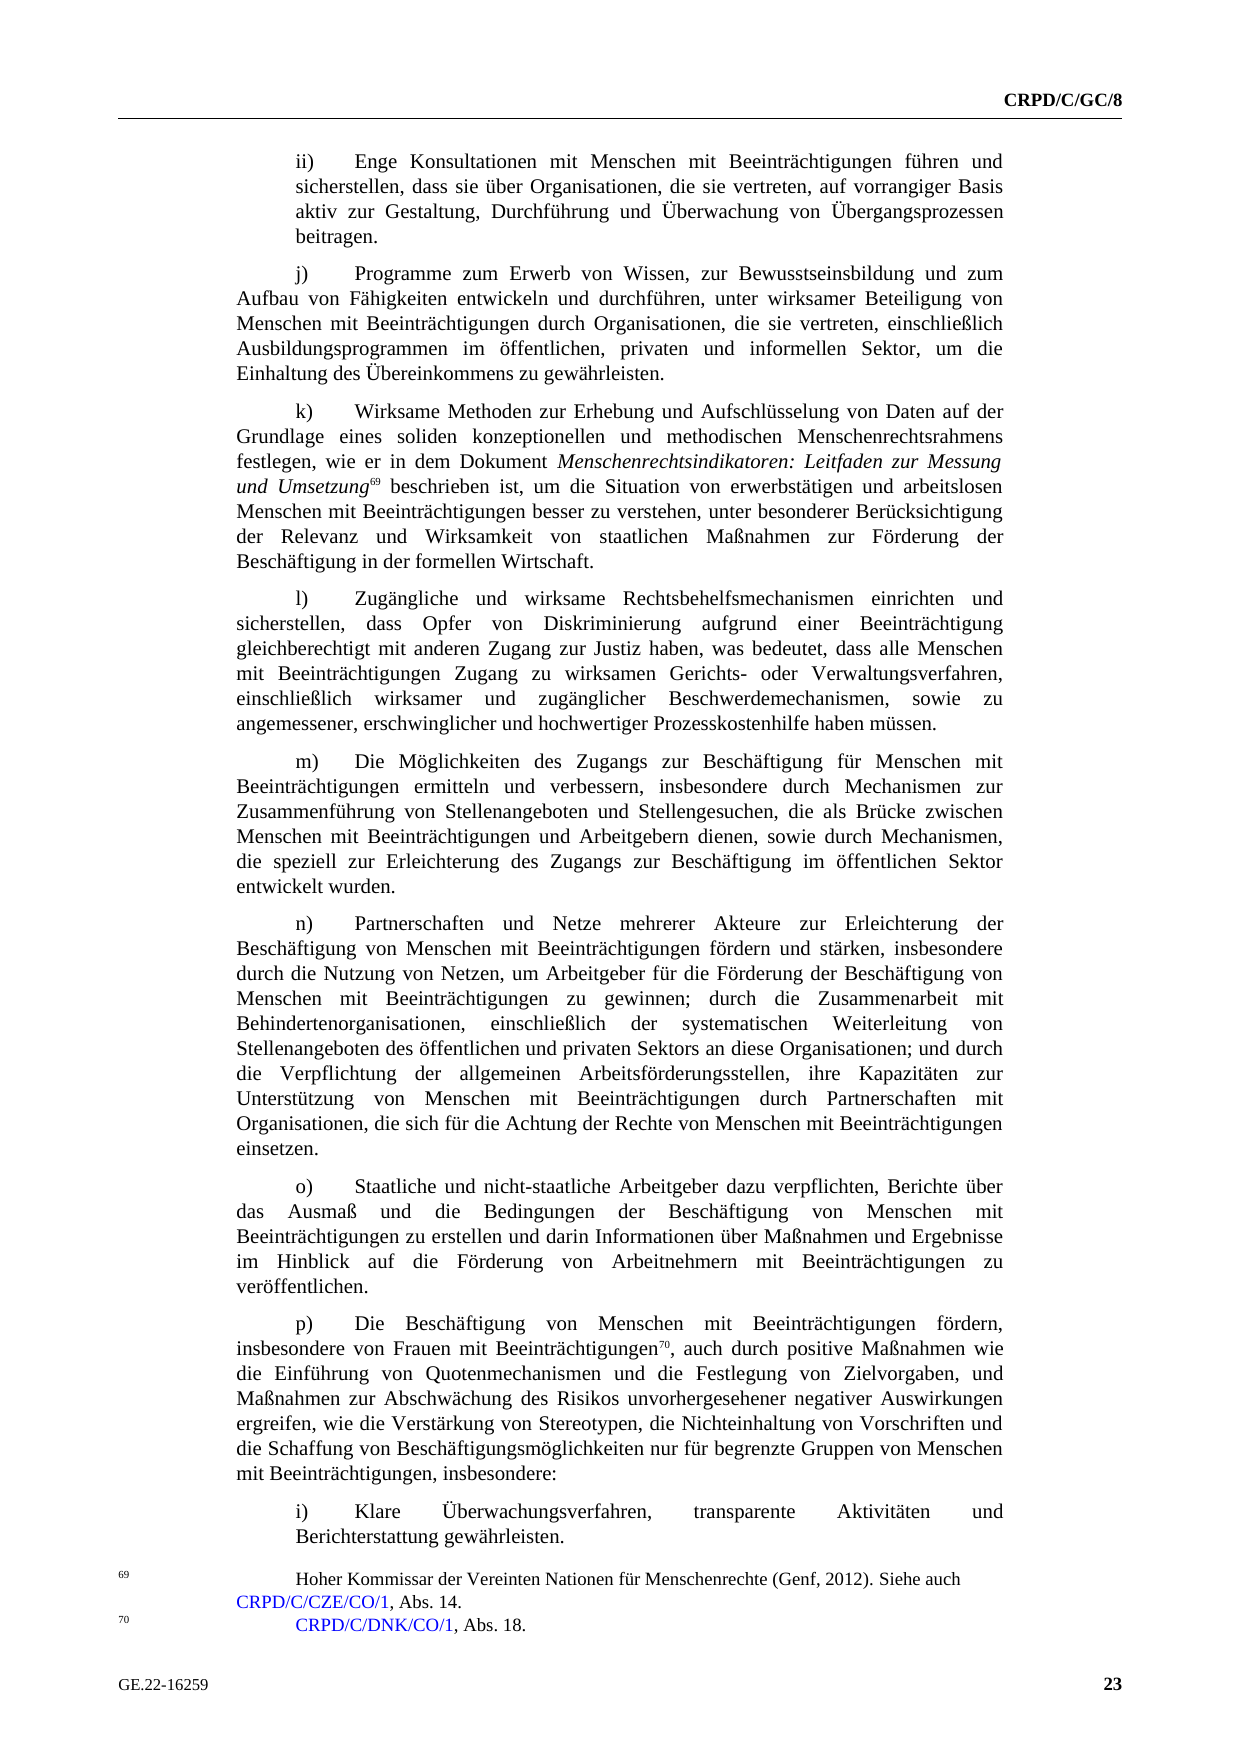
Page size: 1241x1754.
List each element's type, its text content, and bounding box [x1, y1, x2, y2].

text k) Wirksame Methoden zur Erhebung und Aufschlüsselung von Daten auf der Grundlage eines soliden konzeptionellen und methodischen Menschenrechtsrahmens festlegen, wie er in dem Dokument Menschenrechtsindikatoren: Leitfaden zur Messung und Umsetzung beschrieben ist, um die Situation von erwerbstätigen und arbeitslosen Menschen mit Beeinträchtigungen besser zu verstehen, unter besonderer Berücksichtigung der Relevanz und Wirksamkeit von staatlichen Maßnahmen zur Förderung der Beschäftigung in der formellen Wirtschaft. [236, 398, 1004, 573]
text o) Staatliche und nicht-staatliche Arbeitgeber dazu verpflichten, Berichte über das Ausmaß und die Bedingungen der Beschäftigung von Menschen mit Beeinträchtigungen zu erstellen und darin Informationen über Maßnahmen und Ergebnisse im Hinblick auf die Förderung von Arbeitnehmern mit Beeinträchtigungen zu veröffentlichen. [236, 1173, 1004, 1298]
text m) Die Möglichkeiten des Zugangs zur Beschäftigung für Menschen mit Beeinträchtigungen ermitteln und verbessern, insbesondere durch Mechanismen zur Zusammenführung von Stellenangeboten und Stellengesuchen, die als Brücke zwischen Menschen mit Beeinträchtigungen und Arbeitgebern dienen, sowie durch Mechanismen, die speziell zur Erleichterung des Zugangs zur Beschäftigung im öffentlichen Sektor entwickelt wurden. [236, 748, 1004, 898]
text ii) Enge Konsultationen mit Menschen mit Beeinträchtigungen führen und sicherstellen, dass sie über Organisationen, die sie vertreten, auf vorrangiger Basis aktiv zur Gestaltung, Durchführung und Überwachung von Übergangsprozessen beitragen. [295, 148, 1004, 248]
text j) Programme zum Erwerb von Wissen, zur Bewusstseinsbildung und zum Aufbau von Fähigkeiten entwickeln und durchführen, unter wirksamer Beteiligung von Menschen mit Beeinträchtigungen durch Organisationen, die sie vertreten, einschließlich Ausbildungsprogrammen im öffentlichen, privaten und informellen Sektor, um die Einhaltung des Übereinkommens zu gewährleisten. [236, 260, 1004, 385]
text p) Die Beschäftigung von Menschen mit Beeinträchtigungen fördern, insbesondere von Frauen mit Beeinträchtigungen, auch durch positive Maßnahmen wie die Einführung von Quotenmechanismen und die Festlegung von Zielvorgaben, und Maßnahmen zur Abschwächung des Risikos unvorhergesehener negativer Auswirkungen ergreifen, wie die Verstärkung von Stereotypen, die Nichteinhaltung von Vorschriften und die Schaffung von Beschäftigungsmöglichkeiten nur für begrenzte Gruppen von Menschen mit Beeinträchtigungen, insbesondere: [236, 1310, 1004, 1485]
text i) Klare Überwachungsverfahren, transparente Aktivitäten und Berichterstattung gewährleisten. [295, 1498, 1004, 1548]
text l) Zugängliche und wirksame Rechtsbehelfsmechanismen einrichten und sicherstellen, dass Opfer von Diskriminierung aufgrund einer Beeinträchtigung gleichberechtigt mit anderen Zugang zur Justiz haben, was bedeutet, dass alle Menschen mit Beeinträchtigungen Zugang zu wirksamen Gerichts- oder Verwaltungsverfahren, einschließlich wirksamer und zugänglicher Beschwerdemechanismen, sowie zu angemessener, erschwinglicher und hochwertiger Prozesskostenhilfe haben müssen. [236, 585, 1004, 735]
text n) Partnerschaften und Netze mehrerer Akteure zur Erleichterung der Beschäftigung von Menschen mit Beeinträchtigungen fördern und stärken, insbesondere durch die Nutzung von Netzen, um Arbeitgeber für die Förderung der Beschäftigung von Menschen mit Beeinträchtigungen zu gewinnen; durch die Zusammenarbeit mit Behindertenorganisationen, einschließlich der systematischen Weiterleitung von Stellenangeboten des öffentlichen und privaten Sektors an diese Organisationen; und durch die Verpflichtung der allgemeinen Arbeitsförderungsstellen, ihre Kapazitäten zur Unterstützung von Menschen mit Beeinträchtigungen durch Partnerschaften mit Organisationen, die sich für die Achtung der Rechte von Menschen mit Beeinträchtigungen einsetzen. [236, 910, 1004, 1160]
